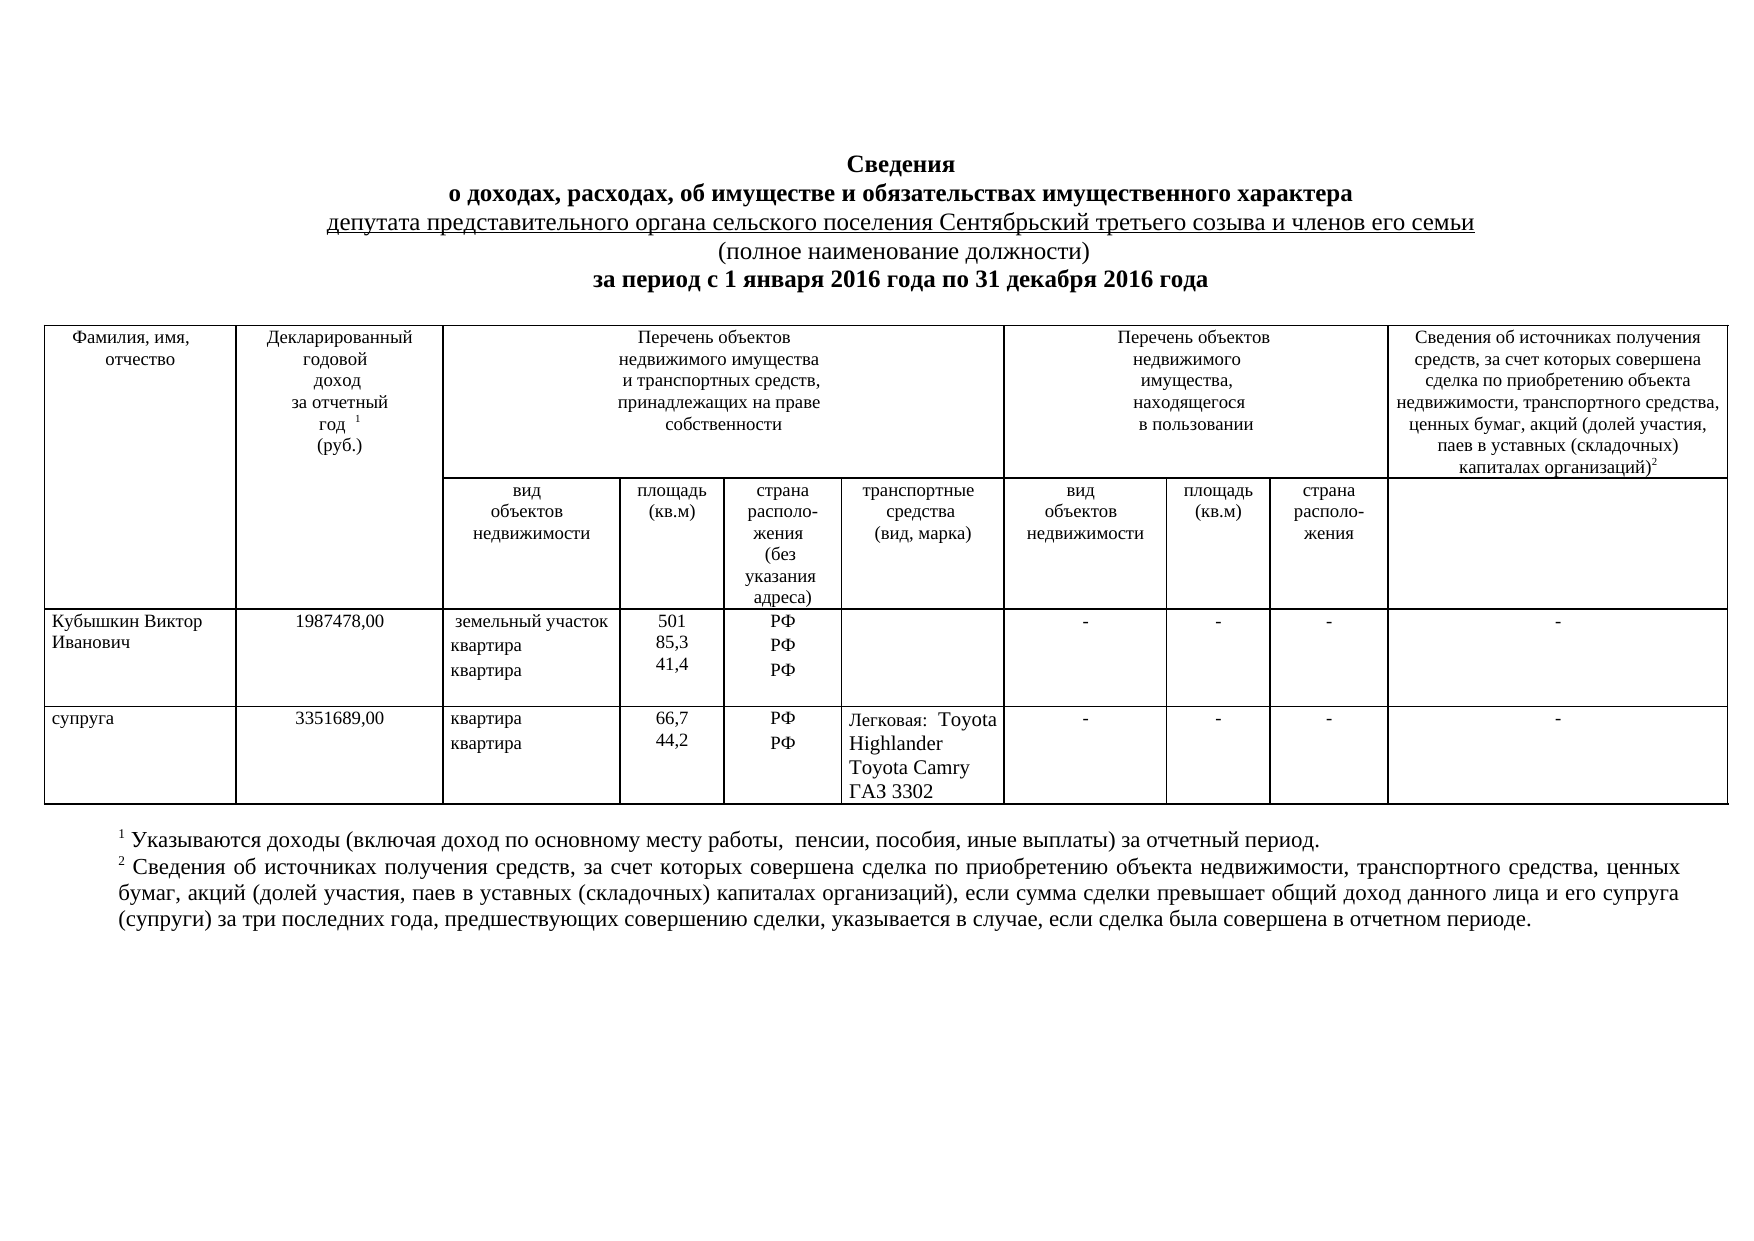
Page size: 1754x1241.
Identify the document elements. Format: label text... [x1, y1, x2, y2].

table_cell супруга [45, 707, 235, 803]
table_cell страна располо-жения [1271, 479, 1387, 608]
table_cell площадь (кв.м) [1167, 479, 1269, 608]
table_cell земельный участок квартира квартира [444, 610, 619, 706]
table_cell - [1167, 707, 1269, 803]
table_cell 501 85,3 41,4 [621, 610, 723, 706]
table_cell [842, 610, 1003, 706]
table_cell - [1271, 707, 1387, 803]
table_header Перечень объектов недвижимого имущества и транспортных средств, принадлежащих на праве собственности [444, 326, 1003, 477]
table_cell Легковая: Toyota Highlander Toyota Camry ГАЗ 3302 [842, 707, 938, 803]
table_cell - [1389, 707, 1727, 803]
table_cell - [1005, 610, 1166, 706]
table_cell Кубышкин Виктор Иванович [45, 610, 235, 706]
table_cell Легковая: Toyota Highlander Toyota Camry ГАЗ 3302 [933, 707, 1003, 803]
table_cell вид объектов недвижимости [444, 479, 619, 608]
text депутата представительного органа сельского поселения Сентябрьский третьего созыва и членов его семьи (полное наименование должности) [118, 207, 1683, 264]
table_cell РФ РФ РФ [725, 610, 841, 706]
text за период с 1 января 2016 года по 31 декабря 2016 года [118, 264, 1683, 293]
table_header Декларированный годовой доход за отчетный год 1 (руб.) [237, 326, 442, 608]
table_header Фамилия, имя, отчество [45, 326, 235, 608]
text Сведения [118, 149, 1683, 178]
table_cell вид объектов недвижимости [1005, 479, 1166, 608]
table_header Сведения об источниках получения средств, за счет которых совершена сделка по приобретению объекта недвижимости, транспортного средства, ценных бумаг, акций (долей участия, паев в уставных (складочных) капиталах организаций)2 [1389, 326, 1727, 477]
table_cell 1987478,00 [237, 610, 442, 706]
text 2 Сведения об источниках получения средств, за счет которых совершена сделка по приобретению объекта недвижимости, транспортного средства, ценных бумаг, акций (долей участия, паев в уставных (складочных) капиталах организаций), если сумма сделки превышает общий доход данного лица и его супруга (супруги) за три последних года, предшествующих совершению сделки, указывается в случае, если сделка была совершена в отчетном периоде. [118, 853, 1683, 932]
table_cell 3351689,00 [237, 707, 442, 803]
table_header Перечень объектов недвижимого имущества, находящегося в пользовании [1005, 326, 1387, 477]
table_cell - [1271, 610, 1387, 706]
table_cell квартира квартира [444, 707, 619, 803]
table_cell [1389, 479, 1727, 608]
text 1 Указываются доходы (включая доход по основному месту работы, пенсии, пособия, иные выплаты) за отчетный период. [118, 826, 1683, 853]
table_cell - [1005, 707, 1166, 803]
table_cell страна располо-жения (без указания адреса) [725, 479, 841, 608]
text о доходах, расходах, об имуществе и обязательствах имущественного характера [118, 178, 1683, 207]
table_cell 66,7 44,2 [621, 707, 723, 803]
table_cell транспортные средства (вид, марка) [842, 479, 1003, 608]
table_cell РФ РФ [725, 707, 841, 803]
table_cell - [1167, 610, 1269, 706]
table_cell площадь (кв.м) [621, 479, 723, 608]
table_cell - [1389, 610, 1727, 706]
